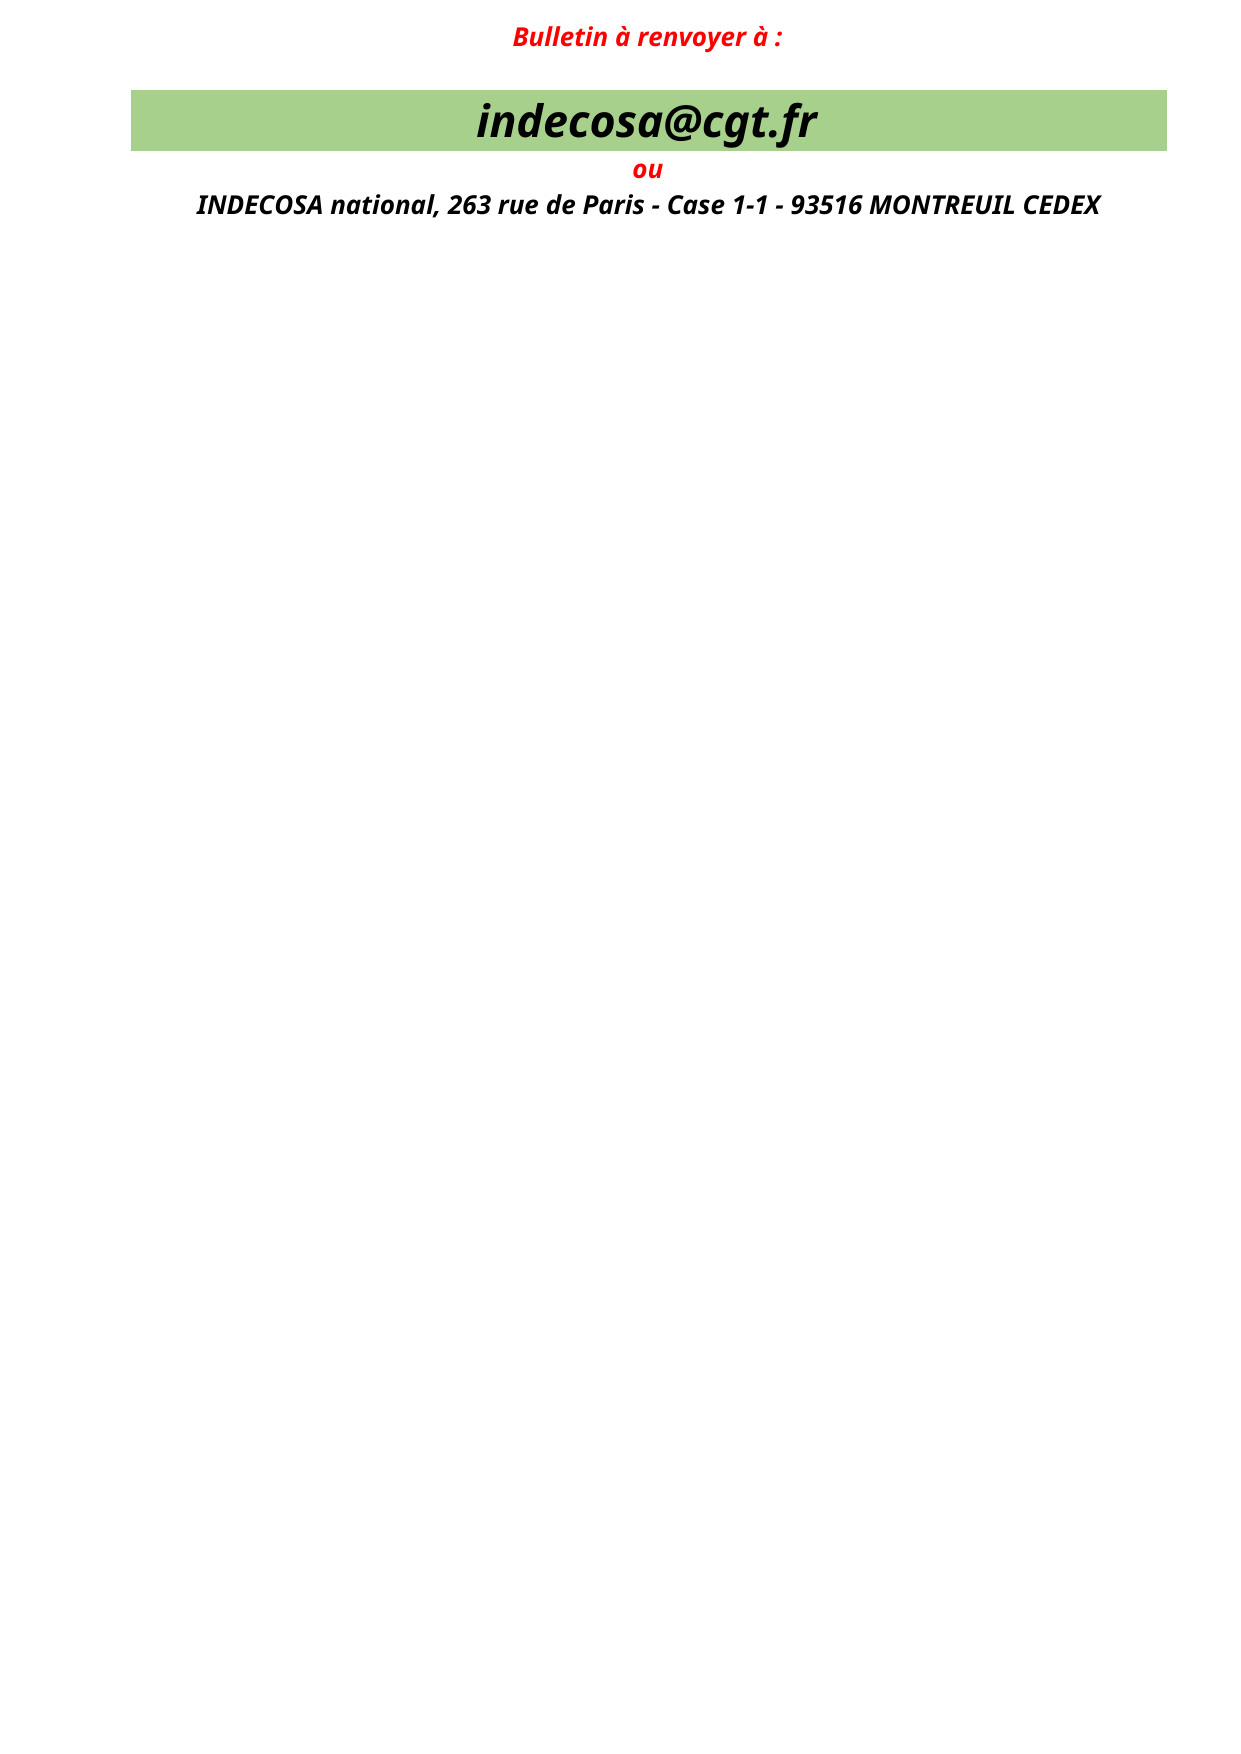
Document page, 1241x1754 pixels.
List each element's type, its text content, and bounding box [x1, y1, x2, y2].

text ou [131, 151, 1167, 186]
text indecosa@cgt.fr [131, 90, 1167, 151]
text Bulletin à renvoyer à : [131, 19, 1167, 54]
text INDECOSA national, 263 rue de Paris - Case 1-1 - 93516 MONTREUIL CEDEX [131, 186, 1167, 222]
